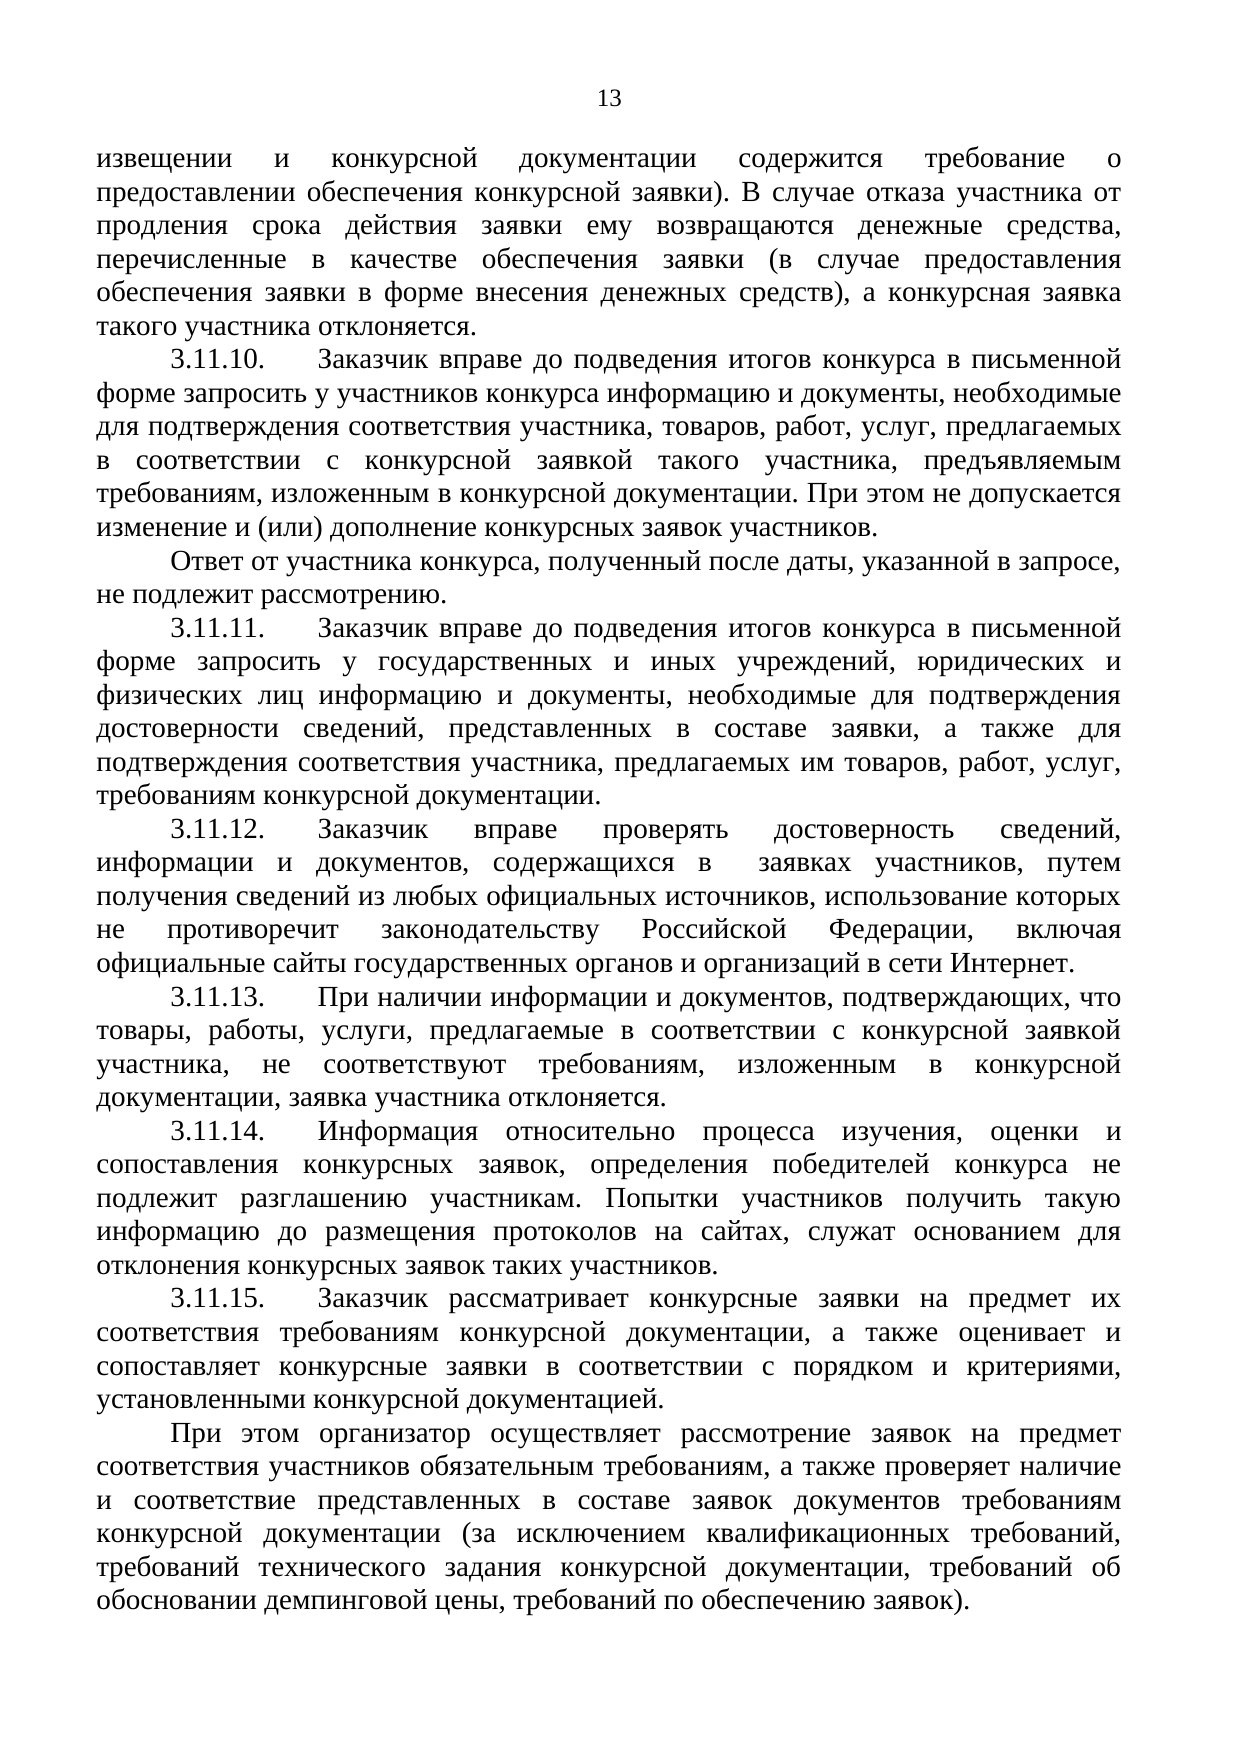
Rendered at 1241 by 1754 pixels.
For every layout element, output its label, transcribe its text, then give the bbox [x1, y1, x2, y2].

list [96, 140, 1122, 341]
list Заказчик вправе проверять достоверность сведений, информации и документов, содержащихся в заявках участников, путем получения сведений из любых официальных источников, использование которых не противоречит законодательству Российской Федерации, включая официальные сайты государственных органов и организаций в сети Интернет. [96, 811, 1122, 979]
list Ответ от участника конкурса, полученный после даты, указанной в запросе, не подлежит рассмотрению. [96, 543, 1122, 610]
list Заказчик вправе до подведения итогов конкурса в письменной форме запросить у государственных и иных учреждений, юридических и физических лиц информацию и документы, необходимые для подтверждения достоверности сведений, представленных в составе заявки, а также для подтверждения соответствия участника, предлагаемых им товаров, работ, услуг, требованиям конкурсной документации. [96, 610, 1122, 811]
list Заказчик вправе до подведения итогов конкурса в письменной форме запросить у участников конкурса информацию и документы, необходимые для подтверждения соответствия участника, товаров, работ, услуг, предлагаемых в соответствии с конкурсной заявкой такого участника, предъявляемым требованиям, изложенным в конкурсной документации. При этом не допускается изменение и (или) дополнение конкурсных заявок участников. [96, 341, 1122, 543]
list Информация относительно процесса изучения, оценки и сопоставления конкурсных заявок, определения победителей конкурса не подлежит разглашению участникам. Попытки участников получить такую информацию до размещения протоколов на сайтах, служат основанием для отклонения конкурсных заявок таких участников. [96, 1113, 1122, 1281]
list Заказчик рассматривает конкурсные заявки на предмет их соответствия требованиям конкурсной документации, а также оценивает и сопоставляет конкурсные заявки в соответствии с порядком и критериями, установленными конкурсной документацией. [96, 1281, 1122, 1415]
list При наличии информации и документов, подтверждающих, что товары, работы, услуги, предлагаемые в соответствии с конкурсной заявкой участника, не соответствуют требованиям, изложенным в конкурсной документации, заявка участника отклоняется. [96, 979, 1122, 1113]
list При этом организатор осуществляет рассмотрение заявок на предмет соответствия участников обязательным требованиям, а также проверяет наличие и соответствие представленных в составе заявок документов требованиям конкурсной документации (за исключением квалификационных требований, требований технического задания конкурсной документации, требований об обосновании демпинговой цены, требований по обеспечению заявок). [96, 1415, 1122, 1616]
